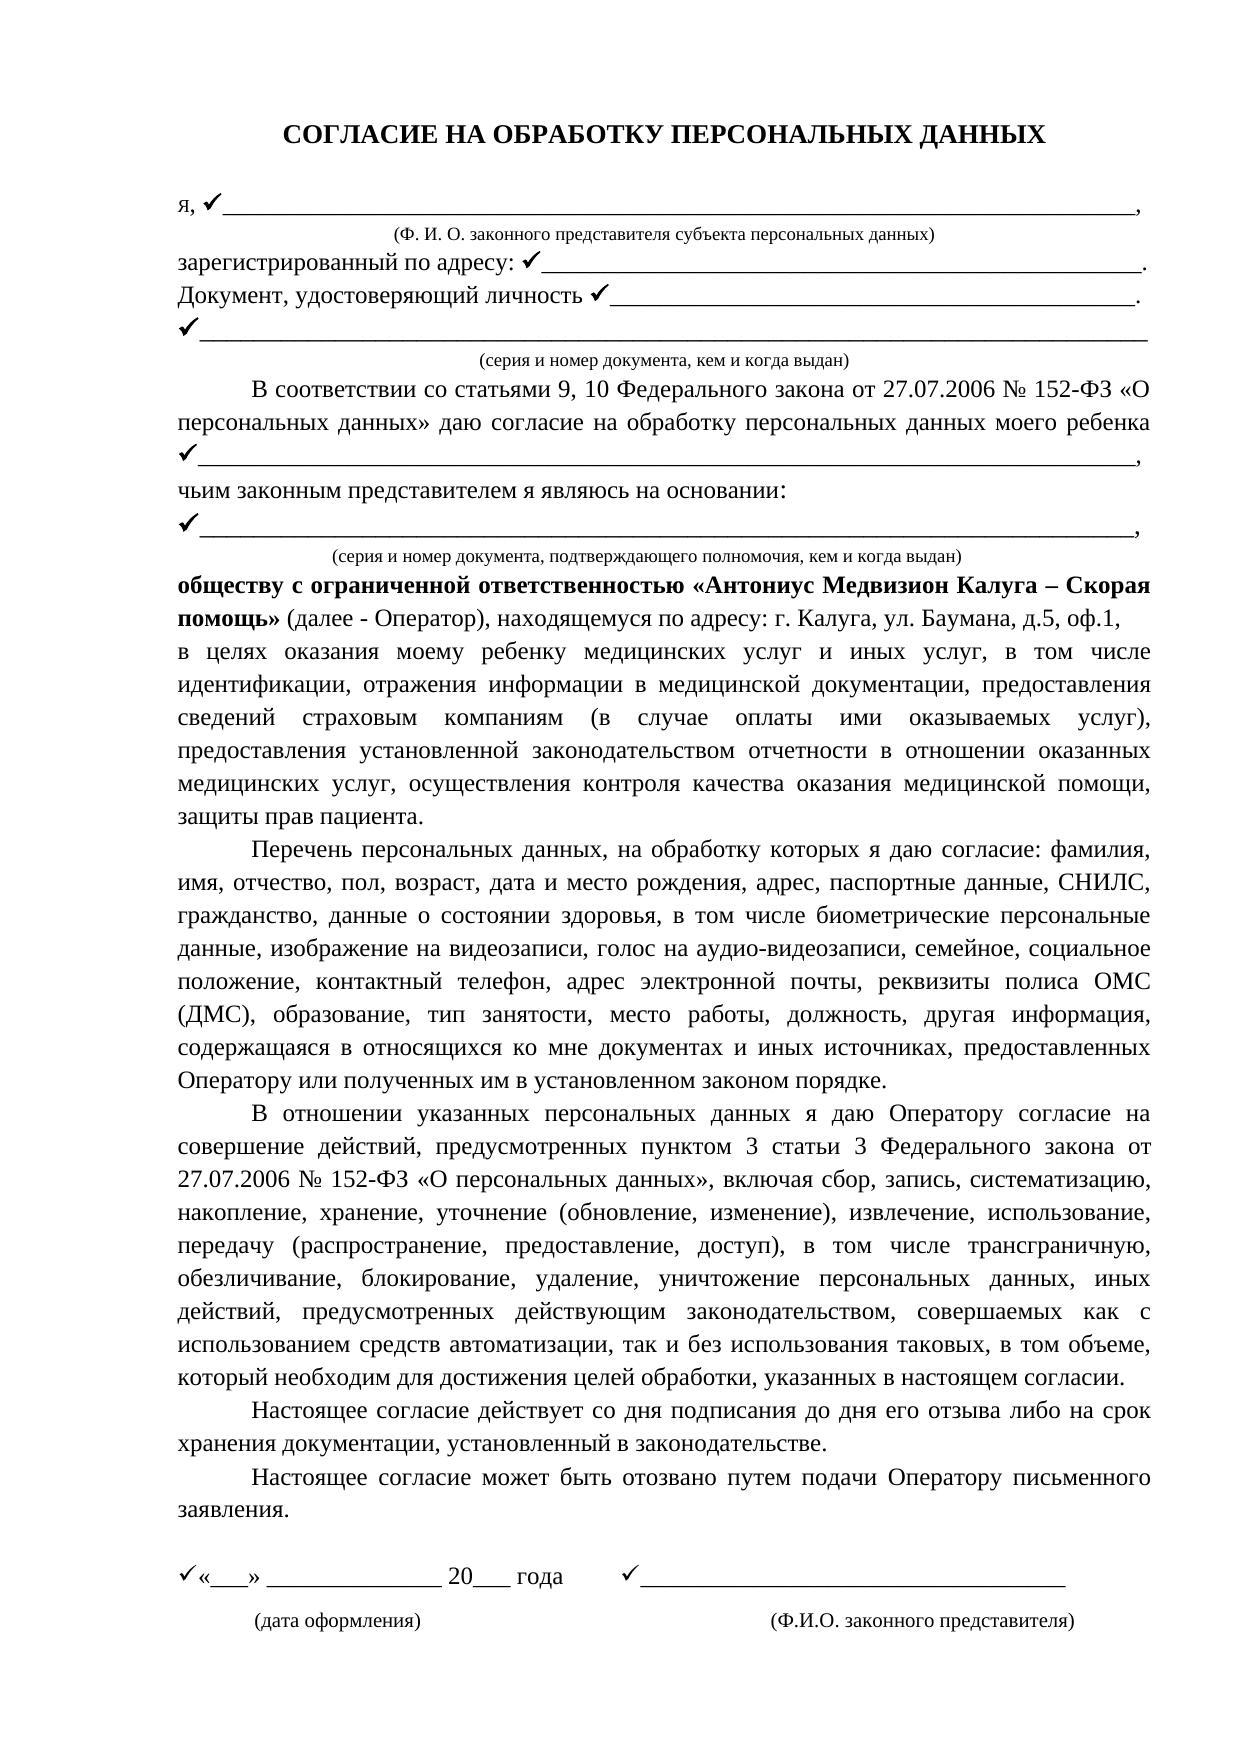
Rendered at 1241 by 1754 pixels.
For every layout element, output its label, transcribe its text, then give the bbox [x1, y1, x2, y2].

text В отношении указанных персональных данных я даю Оператору согласие на совершение действий, предусмотренных пунктом 3 статьи 3 Федерального закона от 27.07.2006 № 152-ФЗ «О персональных данных», включая сбор, запись, систематизацию, накопление, хранение, уточнение (обновление, изменение), извлечение, использование, передачу (распространение, предоставление, доступ), в том числе трансграничную, обезличивание, блокирование, удаление, уничтожение персональных данных, иных действий, предусмотренных действующим законодательством, совершаемых как с использованием средств автоматизации, так и без использования таковых, в том объеме, который необходим для достижения целей обработки, указанных в настоящем согласии. [177, 1098, 1152, 1391]
text (дата оформления) (Ф.И.О. законного представителя) [177, 1608, 1152, 1632]
text ______________________________________________________________________ [177, 313, 1152, 345]
text Настоящее согласие может быть отозвано путем подачи Оператору письменного заявления. [177, 1462, 1152, 1523]
text _____________________________________________________________________, [177, 509, 1152, 541]
text в целях оказания моему ребенку медицинских услуг и иных услуг, в том числе идентификации, отражения информации в медицинской документации, предоставления сведений страховым компаниям (в случае оплаты ими оказываемых услуг), предоставления установленной законодательством отчетности в отношении оказанных медицинских услуг, осуществления контроля качества оказания медицинской помощи, защиты прав пациента. [177, 636, 1152, 830]
text я, _________________________________________________________________________, [177, 189, 1152, 218]
text Настоящее согласие действует со дня подписания до дня его отзыва либо на срок хранения документации, установленный в законодательстве. [177, 1396, 1152, 1457]
text Перечень персональных данных, на обработку которых я даю согласие: фамилия, имя, отчество, пол, возраст, дата и место рождения, адрес, паспортные данные, СНИЛС, гражданство, данные о состоянии здоровья, в том числе биометрические персональные данные, изображение на видеозаписи, голос на аудио-видеозаписи, семейное, социальное положение, контактный телефон, адрес электронной почты, реквизиты полиса ОМС (ДМС), образование, тип занятости, место работы, должность, другая информация, содержащаяся в относящихся ко мне документах и иных источниках, предоставленных Оператору или полученных им в установленном законом порядке. [177, 834, 1152, 1094]
text «___» ______________ 20___ года __________________________________ [177, 1561, 1152, 1589]
text СОГЛАСИЕ НА ОБРАБОТКУ ПЕРСОНАЛЬНЫХ ДАННЫХ [177, 118, 1152, 149]
text (серия и номер документа, подтверждающего полномочия, кем и когда выдан) [177, 545, 1152, 567]
text зарегистрированный по адресу: ________________________________________________. [177, 247, 1152, 276]
text Документ, удостоверяющий личность __________________________________________. [177, 280, 1152, 309]
text (серия и номер документа, кем и когда выдан) [177, 349, 1152, 371]
text (Ф. И. О. законного представителя субъекта персональных данных) [177, 223, 1152, 244]
text В соответствии со статьями 9, 10 Федерального закона от 27.07.2006 № 152-ФЗ «О персональных данных» даю согласие на обработку персональных данных моего ребенка ___________________________________________________________________________, чьим законным представителем я являюсь на основании: [177, 374, 1152, 505]
text обществу с ограниченной ответственностью «Антониус Медвизион Калуга – Скорая помощь» (далее - Оператор), находящемуся по адресу: г. Калуга, ул. Баумана, д.5, оф.1, [177, 570, 1152, 632]
